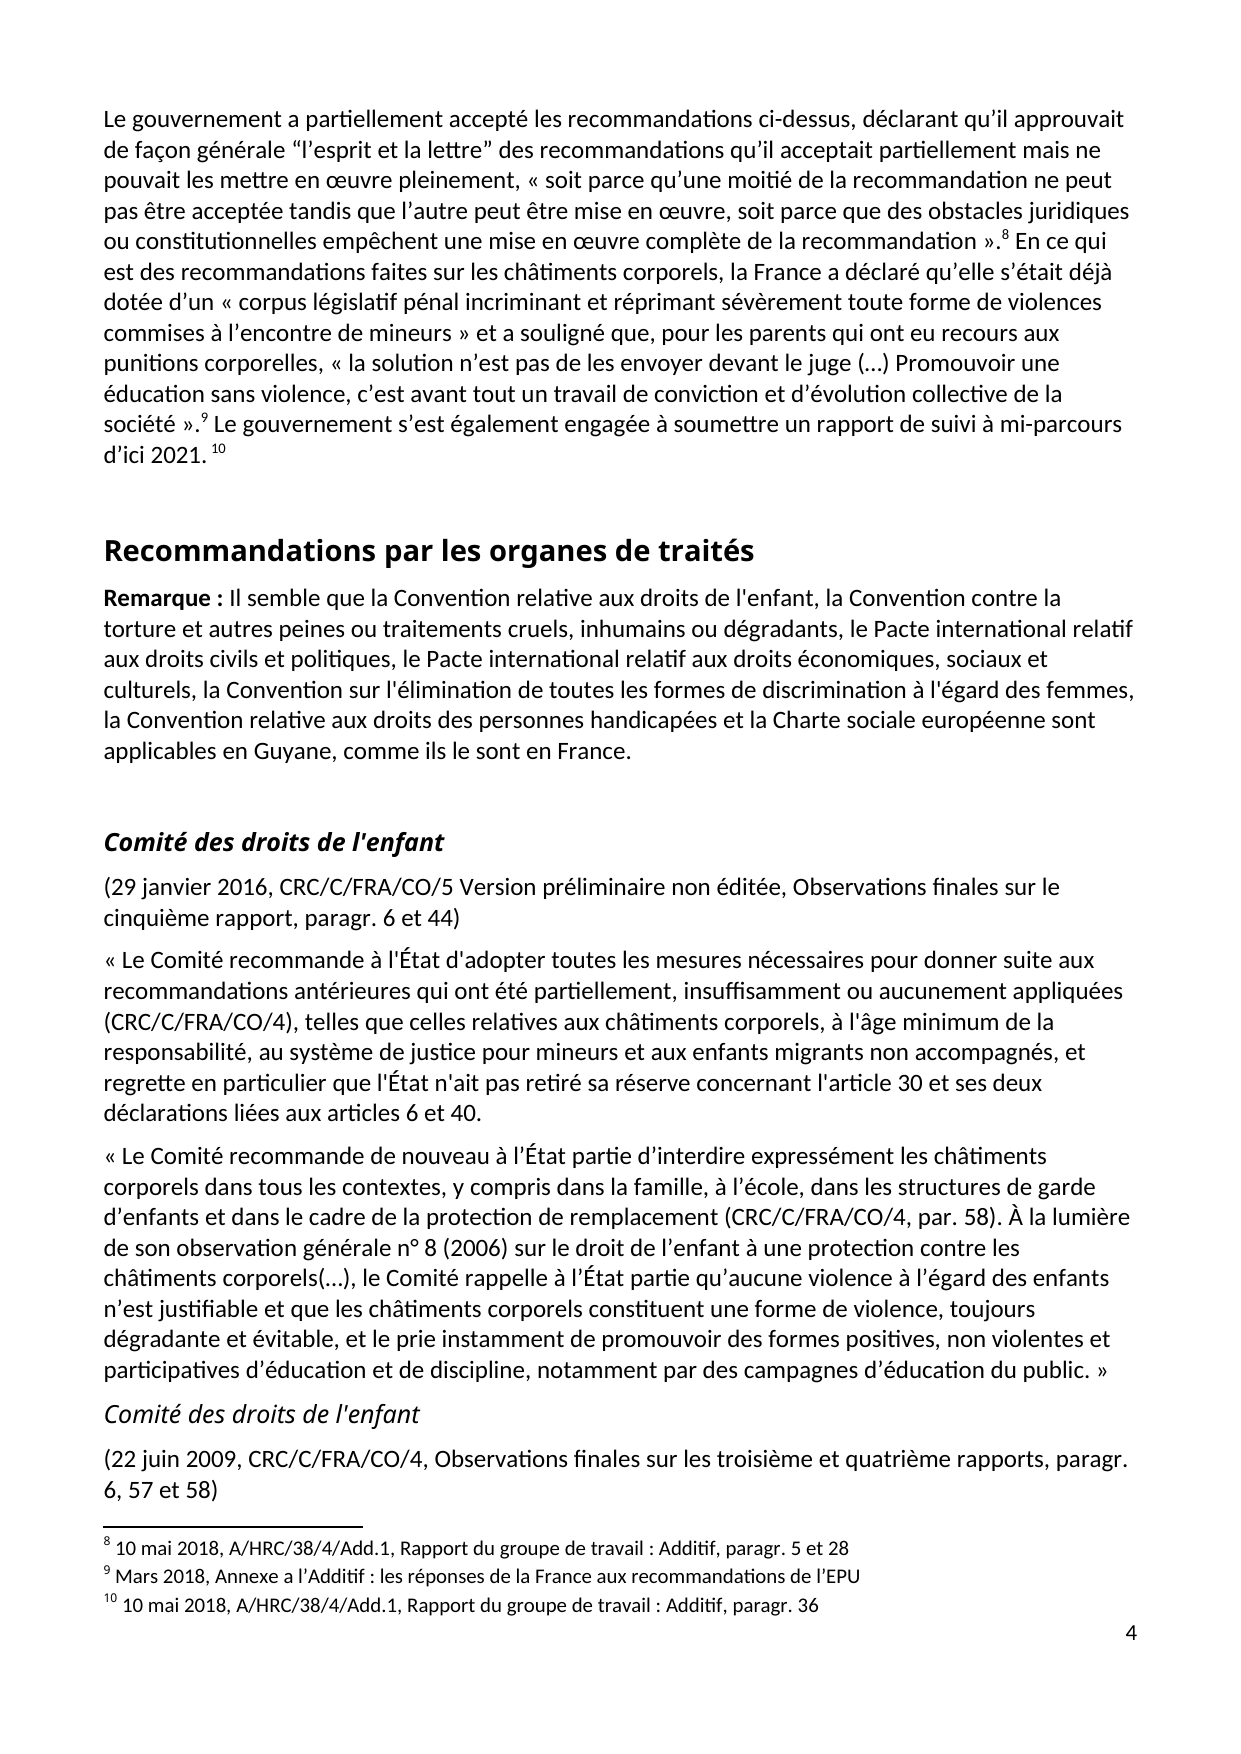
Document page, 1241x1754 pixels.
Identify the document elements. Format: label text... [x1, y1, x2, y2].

text Le gouvernement a partiellement accepté les recommandations ci-dessus, déclarant qu’il approuvait de façon générale “l’esprit et la lettre” des recommandations qu’il acceptait partiellement mais ne pouvait les mettre en œuvre pleinement, « soit parce qu’une moitié de la recommandation ne peut pas être acceptée tandis que l’autre peut être mise en œuvre, soit parce que des obstacles juridiques ou constitutionnelles empêchent une mise en œuvre complète de la recommandation ». En ce qui est des recommandations faites sur les châtiments corporels, la France a déclaré qu’elle s’était déjà dotée d’un « corpus législatif pénal incriminant et réprimant sévèrement toute forme de violences commises à l’encontre de mineurs » et a souligné que, pour les parents qui ont eu recours aux punitions corporelles, « la solution n’est pas de les envoyer devant le juge (…) Promouvoir une éducation sans violence, c’est avant tout un travail de conviction et d’évolution collective de la société ». Le gouvernement s’est également engagée à soumettre un rapport de suivi à mi-parcours d’ici 2021. [103, 103, 1137, 469]
text « Le Comité recommande de nouveau à l’État partie d’interdire expressément les châtiments corporels dans tous les contextes, y compris dans la famille, à l’école, dans les structures de garde d’enfants et dans le cadre de la protection de remplacement (CRC/C/FRA/CO/4, par. 58). À la lumière de son observation générale n° 8 (2006) sur le droit de l’enfant à une protection contre les châtiments corporels(…), le Comité rappelle à l’État partie qu’aucune violence à l’égard des enfants n’est justifiable et que les châtiments corporels constituent une forme de violence, toujours dégradante et évitable, et le prie instamment de promouvoir des formes positives, non violentes et participatives d’éducation et de discipline, notamment par des campagnes d’éducation du public. » [103, 1140, 1137, 1384]
text Comité des droits de l'enfant [103, 1397, 1137, 1431]
subtitle Recommandations par les organes de traités [103, 530, 1137, 570]
text (22 juin 2009, CRC/C/FRA/CO/4, Observations finales sur les troisième et quatrième rapports, paragr. 6, 57 et 58) [103, 1443, 1137, 1504]
text Remarque : Il semble que la Convention relative aux droits de l'enfant, la Convention contre la torture et autres peines ou traitements cruels, inhumains ou dégradants, le Pacte international relatif aux droits civils et politiques, le Pacte international relatif aux droits économiques, sociaux et culturels, la Convention sur l'élimination de toutes les formes de discrimination à l'égard des femmes, la Convention relative aux droits des personnes handicapées et la Charte sociale européenne sont applicables en Guyane, comme ils le sont en France. [103, 582, 1137, 766]
text « Le Comité recommande à l'État d'adopter toutes les mesures nécessaires pour donner suite aux recommandations antérieures qui ont été partiellement, insuffisamment ou aucunement appliquées (CRC/C/FRA/CO/4), telles que celles relatives aux châtiments corporels, à l'âge minimum de la responsabilité, au système de justice pour mineurs et aux enfants migrants non accompagnés, et regrette en particulier que l'État n'ait pas retiré sa réserve concernant l'article 30 et ses deux déclarations liées aux articles 6 et 40. [103, 945, 1137, 1128]
subtitle Comité des droits de l'enfant [103, 824, 1137, 859]
text (29 janvier 2016, CRC/C/FRA/CO/5 Version préliminaire non éditée, Observations finales sur le cinquième rapport, paragr. 6 et 44) [103, 871, 1137, 932]
